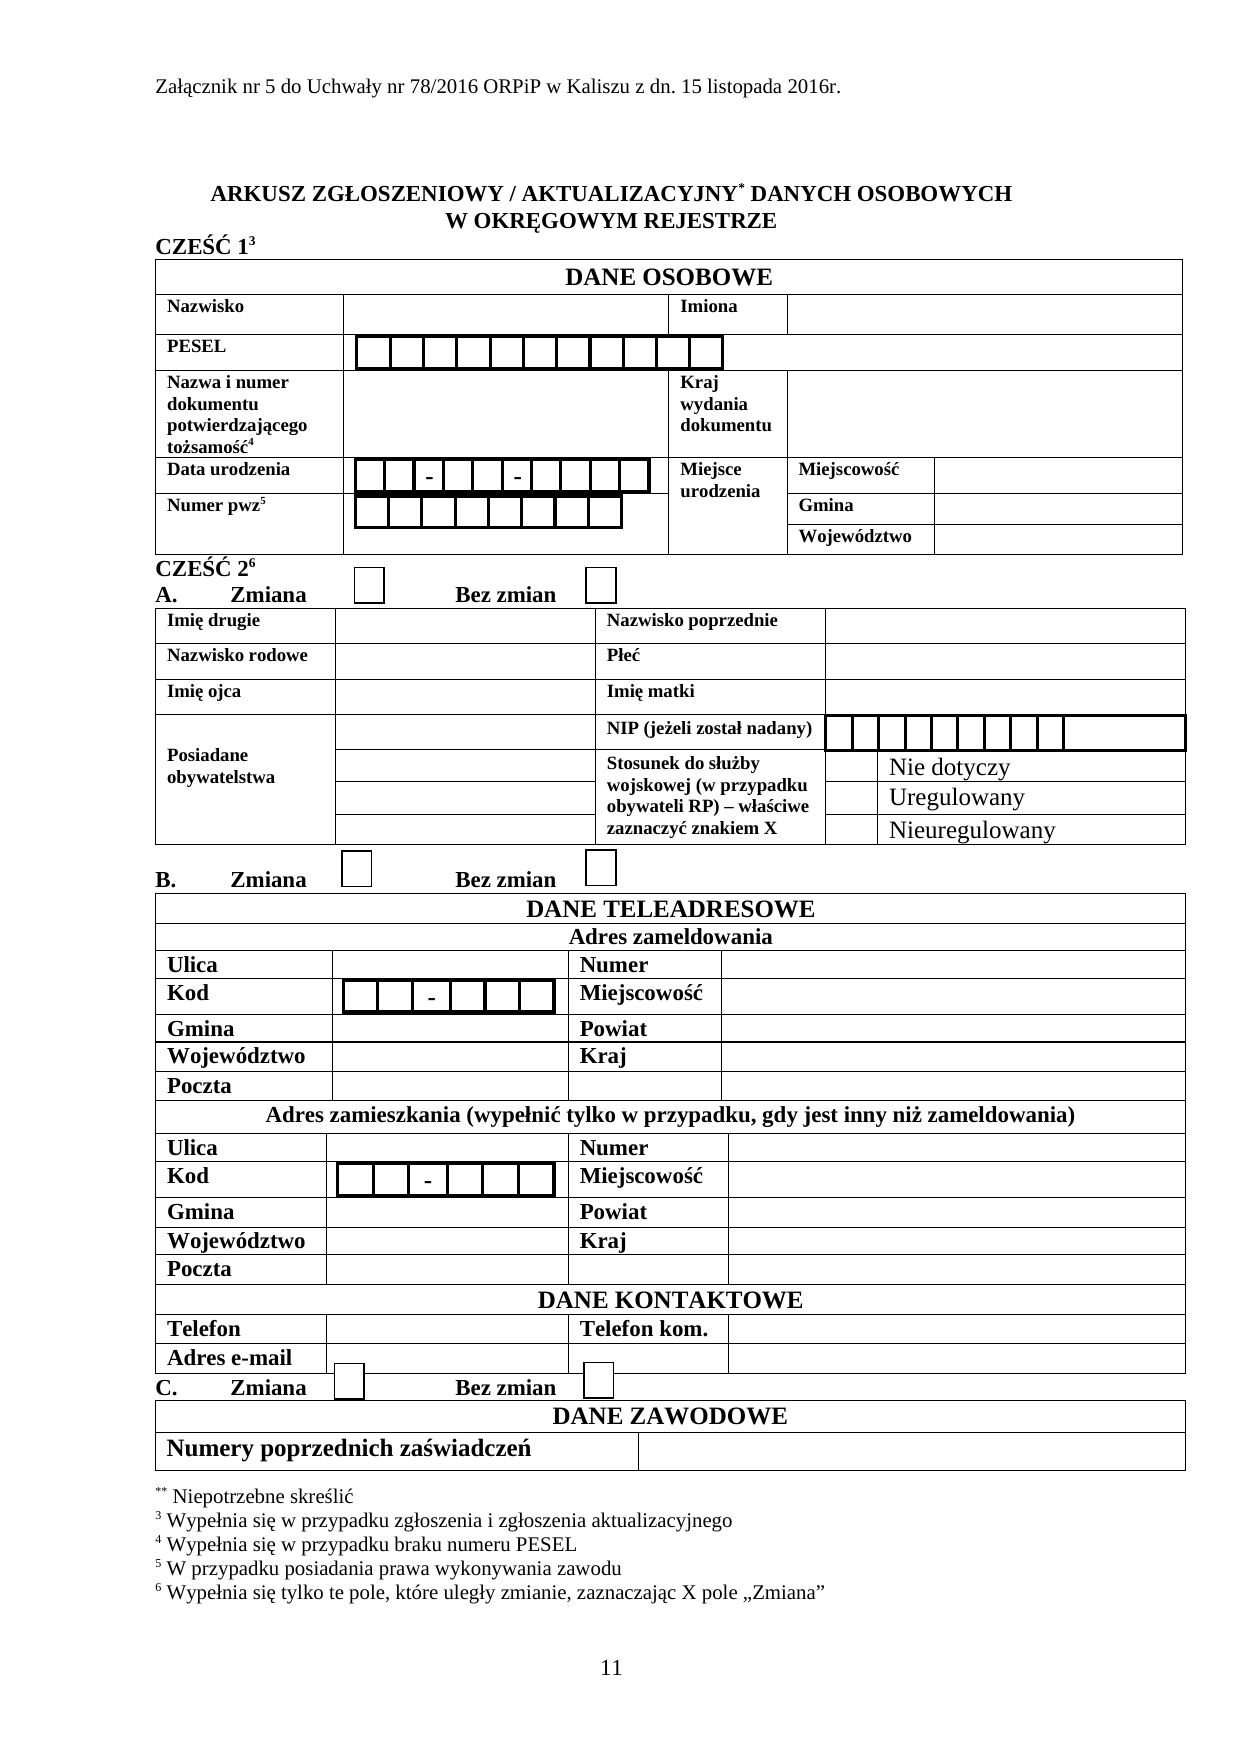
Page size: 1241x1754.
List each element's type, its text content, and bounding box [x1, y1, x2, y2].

table_cell [729, 1198, 1185, 1227]
table_cell [375, 1165, 407, 1194]
table_cell [492, 338, 522, 367]
table_cell [336, 782, 595, 814]
table_cell [826, 752, 877, 781]
table_cell [333, 979, 342, 1014]
table_cell [344, 335, 355, 370]
text B. Zmiana Bez zmian [155, 866, 1067, 893]
table_cell [729, 1134, 1185, 1161]
table_cell [327, 1315, 568, 1343]
table_cell [416, 461, 442, 490]
table_cell [558, 338, 588, 367]
table_cell DANE KONTAKTOWE [156, 1285, 1185, 1313]
table_cell [722, 979, 1185, 1014]
table_cell Imiona [669, 295, 787, 334]
table_cell [449, 1165, 481, 1194]
table_cell [935, 525, 1182, 554]
table_cell [504, 461, 530, 490]
table_cell [336, 680, 595, 714]
table_cell [414, 982, 449, 1010]
table_cell [556, 1162, 568, 1197]
table_cell [827, 717, 851, 749]
table_cell [333, 951, 568, 977]
table_cell Posiadane obywatelstwa [156, 715, 335, 844]
table_cell Miejscowość [569, 1162, 728, 1197]
table_cell Numer [569, 951, 721, 977]
table_cell [336, 715, 595, 749]
table_cell Adres e-mail [156, 1344, 326, 1372]
table_cell [592, 461, 618, 490]
table_cell [724, 335, 1182, 370]
text W OKRĘGOWYM REJESTRZE [155, 207, 1067, 233]
table_cell [556, 979, 568, 1014]
table_cell [425, 338, 455, 367]
table_cell Adres zameldowania [156, 924, 1185, 950]
table_cell Nazwisko [156, 295, 343, 334]
table_cell Nie dotyczy [878, 752, 1185, 781]
table_header [336, 609, 595, 643]
table_cell Kraj [569, 1228, 728, 1254]
table_cell Uregulowany [878, 782, 1185, 814]
table_cell [788, 295, 1182, 334]
table_cell [722, 1043, 1185, 1071]
table_cell [569, 1255, 728, 1284]
table_cell Poczta [156, 1255, 326, 1284]
table_cell [639, 1433, 1185, 1470]
table_cell [935, 494, 1182, 524]
table_cell [592, 338, 622, 367]
table_cell [569, 1072, 721, 1100]
table_header DANE TELEADRESOWE [156, 894, 1185, 922]
text A. Zmiana Bez zmian [155, 582, 1067, 608]
table_cell Miejscowość [788, 458, 934, 493]
table_cell [474, 461, 501, 490]
table_cell [357, 461, 383, 490]
table_cell [729, 1344, 1185, 1372]
table_cell [562, 461, 589, 490]
table_cell [487, 982, 518, 1010]
table_cell Nazwa i numer dokumentu potwierdzającego tożsamość [156, 371, 343, 457]
table_cell [333, 1072, 568, 1100]
table_cell Kraj [569, 1043, 721, 1071]
table_cell Adres zamieszkania (wypełnić tylko w przypadku, gdy jest inny niż zameldowania) [156, 1101, 1185, 1133]
table_cell Miejsce urodzenia [669, 458, 787, 554]
table_cell [336, 750, 595, 781]
table_cell Telefon [156, 1315, 326, 1343]
table_cell NIP (jeżeli został nadany) [596, 715, 824, 749]
table_cell [327, 1344, 568, 1372]
table_cell Stosunek do służby wojskowej (w przypadku obywateli RP) – właściwe zaznaczyć znakiem X [596, 750, 825, 844]
table_header Imię drugie [156, 609, 335, 643]
table_cell Powiat [569, 1015, 721, 1041]
table_cell [458, 338, 489, 367]
table_cell Kod [156, 1162, 326, 1197]
table_cell Numer [569, 1134, 728, 1161]
table_cell [826, 782, 877, 814]
table_cell [533, 461, 559, 490]
table_cell Data urodzenia [156, 458, 343, 493]
text C. Zmiana Bez zmian [155, 1374, 334, 1400]
table_cell [344, 458, 354, 493]
table_cell [651, 458, 668, 493]
table_cell Kraj wydania dokumentu [669, 371, 787, 457]
table_header [826, 609, 1185, 643]
table_cell [935, 458, 1182, 493]
table_header Nazwisko poprzednie [596, 609, 825, 643]
table_cell [327, 1255, 568, 1284]
table_cell Ulica [156, 1134, 326, 1161]
table_cell [625, 338, 655, 367]
table_cell [722, 1072, 1185, 1100]
table_cell Imię matki [596, 680, 825, 714]
text CZEŚĆ 2 [155, 555, 1067, 582]
table_cell [826, 680, 1185, 714]
table_cell [327, 1198, 568, 1227]
table_cell Telefon kom. [569, 1315, 728, 1343]
table_cell Numer pwz [156, 494, 343, 554]
table_cell [484, 1165, 517, 1194]
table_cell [156, 1433, 638, 1470]
table_cell [410, 1165, 446, 1194]
table_cell [452, 982, 483, 1010]
table_cell [339, 1165, 372, 1194]
table_cell [344, 494, 668, 554]
table_cell [880, 717, 904, 749]
table_cell [729, 1162, 1185, 1197]
table_header DANE OSOBOWE [156, 260, 1182, 293]
table_cell [336, 815, 595, 844]
table_cell [621, 461, 647, 490]
table_cell Kod [156, 979, 332, 1014]
table_cell [959, 717, 983, 749]
table_cell Gmina [156, 1015, 332, 1041]
table_cell [520, 1165, 552, 1194]
table_cell [1012, 717, 1036, 749]
text C. Zmiana Bez zmian [365, 1374, 1067, 1400]
table_cell Województwo [156, 1228, 326, 1254]
table_cell [826, 644, 1185, 678]
table_cell [392, 338, 422, 367]
table_header DANE ZAWODOWE [156, 1401, 1185, 1432]
table_cell [691, 338, 721, 367]
table_cell [344, 295, 668, 334]
table_cell Miejscowość [569, 979, 721, 1014]
table_cell [1039, 717, 1062, 749]
table_cell [729, 1228, 1185, 1254]
table_cell [986, 717, 1009, 749]
table_cell Gmina [788, 494, 934, 524]
table_cell [345, 982, 376, 1010]
table_cell [722, 1015, 1185, 1041]
table_cell [854, 717, 877, 749]
table_cell [445, 461, 471, 490]
table_cell [358, 338, 389, 367]
table_cell [729, 1315, 1185, 1343]
text ARKUSZ ZGŁOSZENIOWY / AKTUALIZACYJNY* DANYCH OSOBOWYCH [155, 180, 1067, 207]
table_cell [333, 1015, 568, 1041]
table_cell PESEL [156, 335, 343, 370]
table_cell [722, 951, 1185, 977]
table_cell [907, 717, 930, 749]
table_cell [336, 644, 595, 678]
table_cell [569, 1344, 728, 1372]
table_cell Płeć [596, 644, 825, 678]
table_cell [327, 1162, 336, 1197]
table_cell [729, 1255, 1185, 1284]
table_cell Nieuregulowany [878, 815, 1185, 844]
table_cell [333, 1043, 568, 1071]
table_cell [327, 1228, 568, 1254]
table_cell [327, 1134, 568, 1161]
table_cell Województwo [156, 1043, 332, 1071]
table_cell [379, 982, 411, 1010]
table_cell Nazwisko rodowe [156, 644, 335, 678]
table_cell Poczta [156, 1072, 332, 1100]
table_cell [1065, 717, 1184, 749]
table_cell [344, 371, 668, 457]
table_cell [525, 338, 555, 367]
table_cell [933, 717, 956, 749]
text CZEŚĆ 1 [155, 233, 1067, 259]
table_cell [521, 982, 552, 1010]
table_cell [788, 371, 1182, 457]
table_cell Gmina [156, 1198, 326, 1227]
table_cell [826, 815, 877, 844]
table_cell Ulica [156, 951, 332, 977]
table_cell [386, 461, 412, 490]
table_cell Województwo [788, 525, 934, 554]
table_cell [658, 338, 688, 367]
table_cell Powiat [569, 1198, 728, 1227]
table_cell Imię ojca [156, 680, 335, 714]
